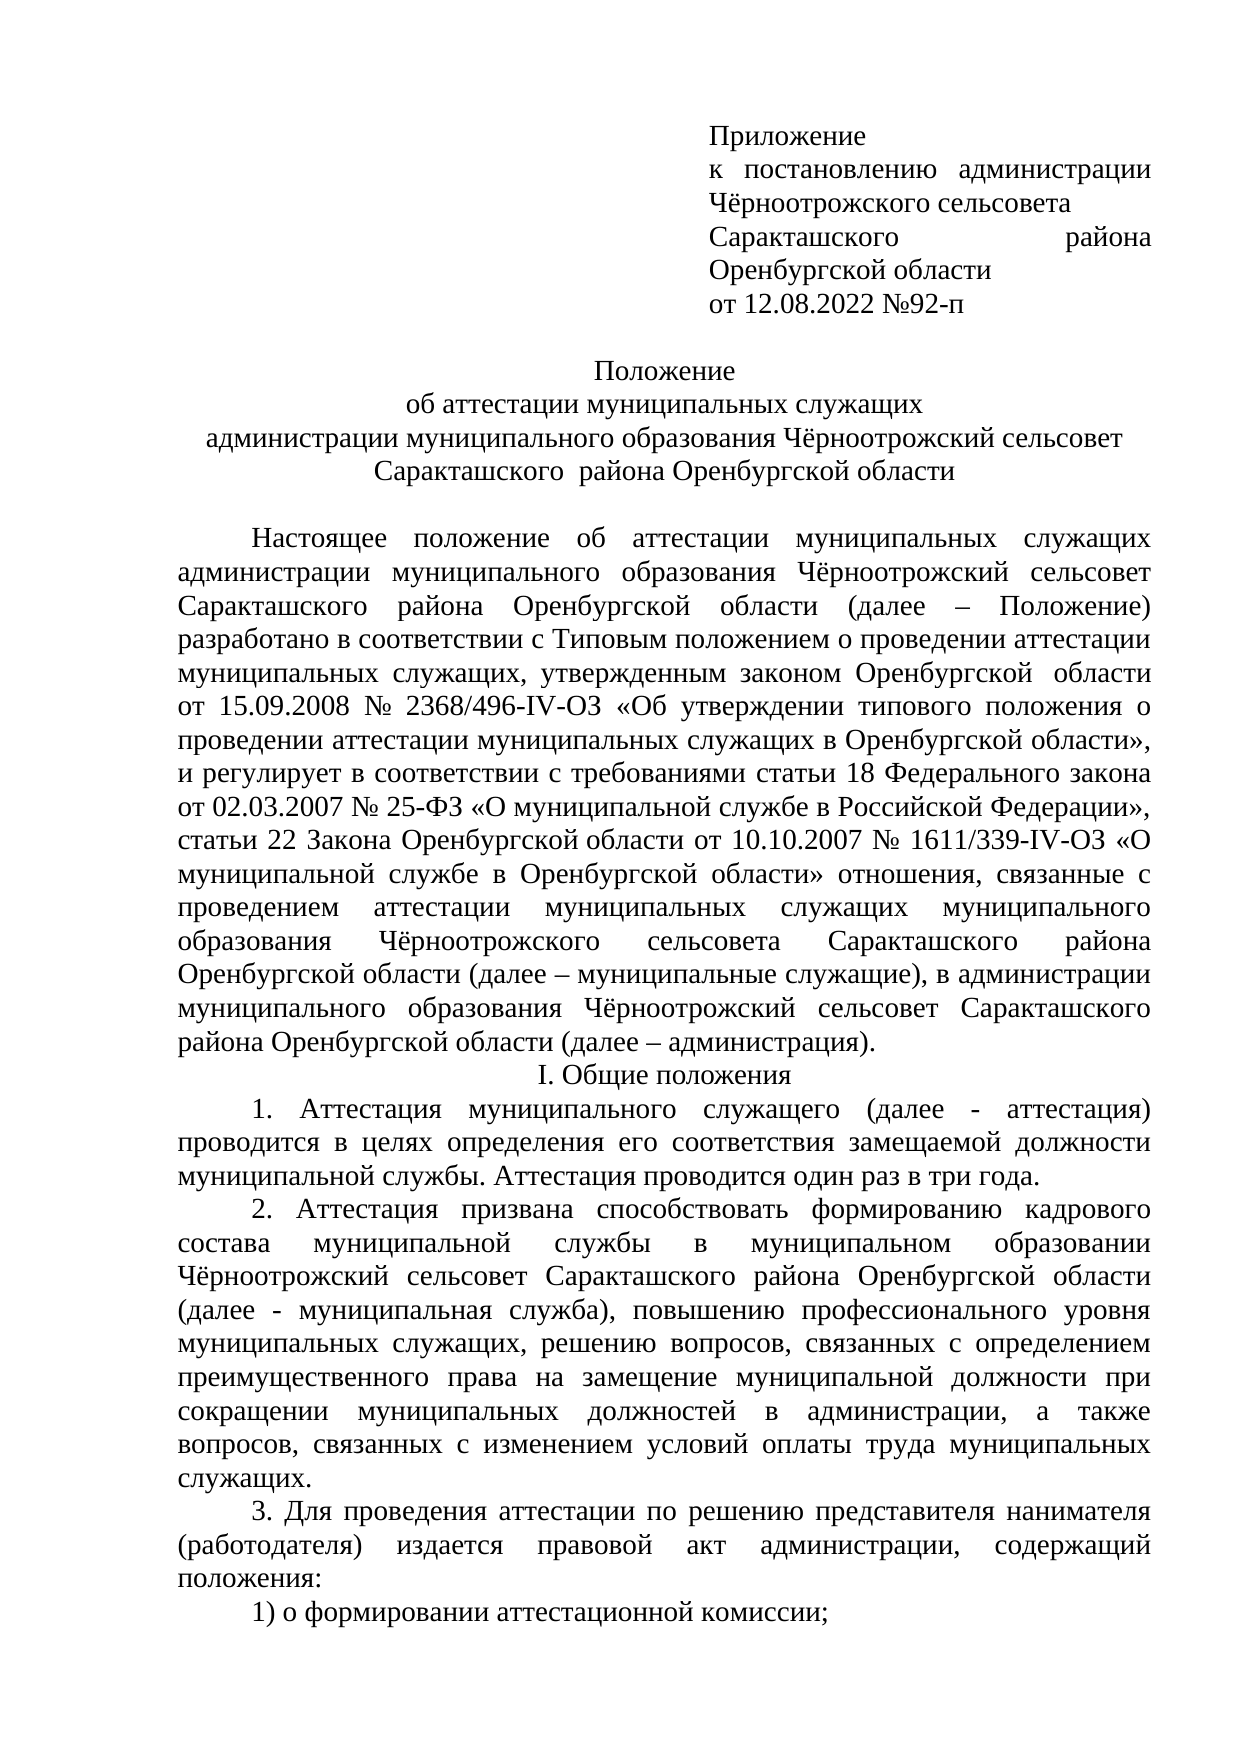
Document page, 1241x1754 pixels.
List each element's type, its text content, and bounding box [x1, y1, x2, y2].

text 1) о формировании аттестационной комиссии; [177, 1594, 1152, 1627]
text Настоящее положение об аттестации муниципальных служащих администрации муниципального образования Чёрноотрожский сельсовет Саракташского района Оренбургской области (далее – Положение) разработано в соответствии с Типовым положением о проведении аттестации муниципальных служащих, утвержденным законом Оренбургской области от 15.09.2008 № 2368/496-IV-ОЗ «Об утверждении типового положения о проведении аттестации муниципальных служащих в Оренбургской области», и регулирует в соответствии с требованиями статьи 18 Федерального закона от 02.03.2007 № 25-ФЗ «О муниципальной службе в Российской Федерации», статьи 22 Закона Оренбургской области от 10.10.2007 № 1611/339-IV-ОЗ «О муниципальной службе в Оренбургской области» отношения, связанные с проведением аттестации муниципальных служащих муниципального образования Чёрноотрожского сельсовета Саракташского района Оренбургской области (далее – муниципальные служащие), в администрации муниципального образования Чёрноотрожский сельсовет Саракташского района Оренбургской области (далее – администрация). [177, 521, 1152, 655]
text 2. Аттестация призвана способствовать формированию кадрового состава муниципальной службы в муниципальном образовании Чёрноотрожский сельсовет Саракташского района Оренбургской области (далее - муниципальная служба), повышению профессионального уровня муниципальных служащих, решению вопросов, связанных с определением преимущественного права на замещение муниципальной должности при сокращении муниципальных должностей в администрации, а также вопросов, связанных с изменением условий оплаты труда муниципальных служащих. [177, 1191, 1152, 1493]
text Настоящее положение об аттестации муниципальных служащих администрации муниципального образования Чёрноотрожский сельсовет Саракташского района Оренбургской области (далее – Положение) разработано в соответствии с Типовым положением о проведении аттестации муниципальных служащих, утвержденным законом Оренбургской области от 15.09.2008 № 2368/496-IV-ОЗ «Об утверждении типового положения о проведении аттестации муниципальных служащих в Оренбургской области», и регулирует в соответствии с требованиями статьи 18 Федерального закона от 02.03.2007 № 25-ФЗ «О муниципальной службе в Российской Федерации», статьи 22 Закона Оренбургской области от 10.10.2007 № 1611/339-IV-ОЗ «О муниципальной службе в Оренбургской области» отношения, связанные с проведением аттестации муниципальных служащих муниципального образования Чёрноотрожского сельсовета Саракташского района Оренбургской области (далее – муниципальные служащие), в администрации муниципального образования Чёрноотрожский сельсовет Саракташского района Оренбургской области (далее – администрация). [177, 755, 1152, 1057]
text 1. Аттестация муниципального служащего (далее - аттестация) проводится в целях определения его соответствия замещаемой должности муниципальной службы. Аттестация проводится один раз в три года. [177, 1091, 1152, 1191]
text администрации муниципального образования Чёрноотрожский сельсовет [177, 420, 1152, 453]
text 3. Для проведения аттестации по решению представителя нанимателя (работодателя) издается правовой акт администрации, содержащий положения: [177, 1493, 1152, 1594]
text Положение [177, 353, 1152, 386]
subtitle I. Общие положения [177, 1057, 1152, 1091]
text Приложение [709, 118, 1152, 152]
text Саракташского района Оренбургской области [709, 219, 1152, 286]
text об аттестации муниципальных служащих [177, 386, 1152, 420]
text от 12.08.2022 №92-п [709, 286, 1152, 319]
text Саракташского района Оренбургской области [177, 453, 1152, 487]
text к постановлению администрации Чёрноотрожского сельсовета [709, 152, 1152, 219]
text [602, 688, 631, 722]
